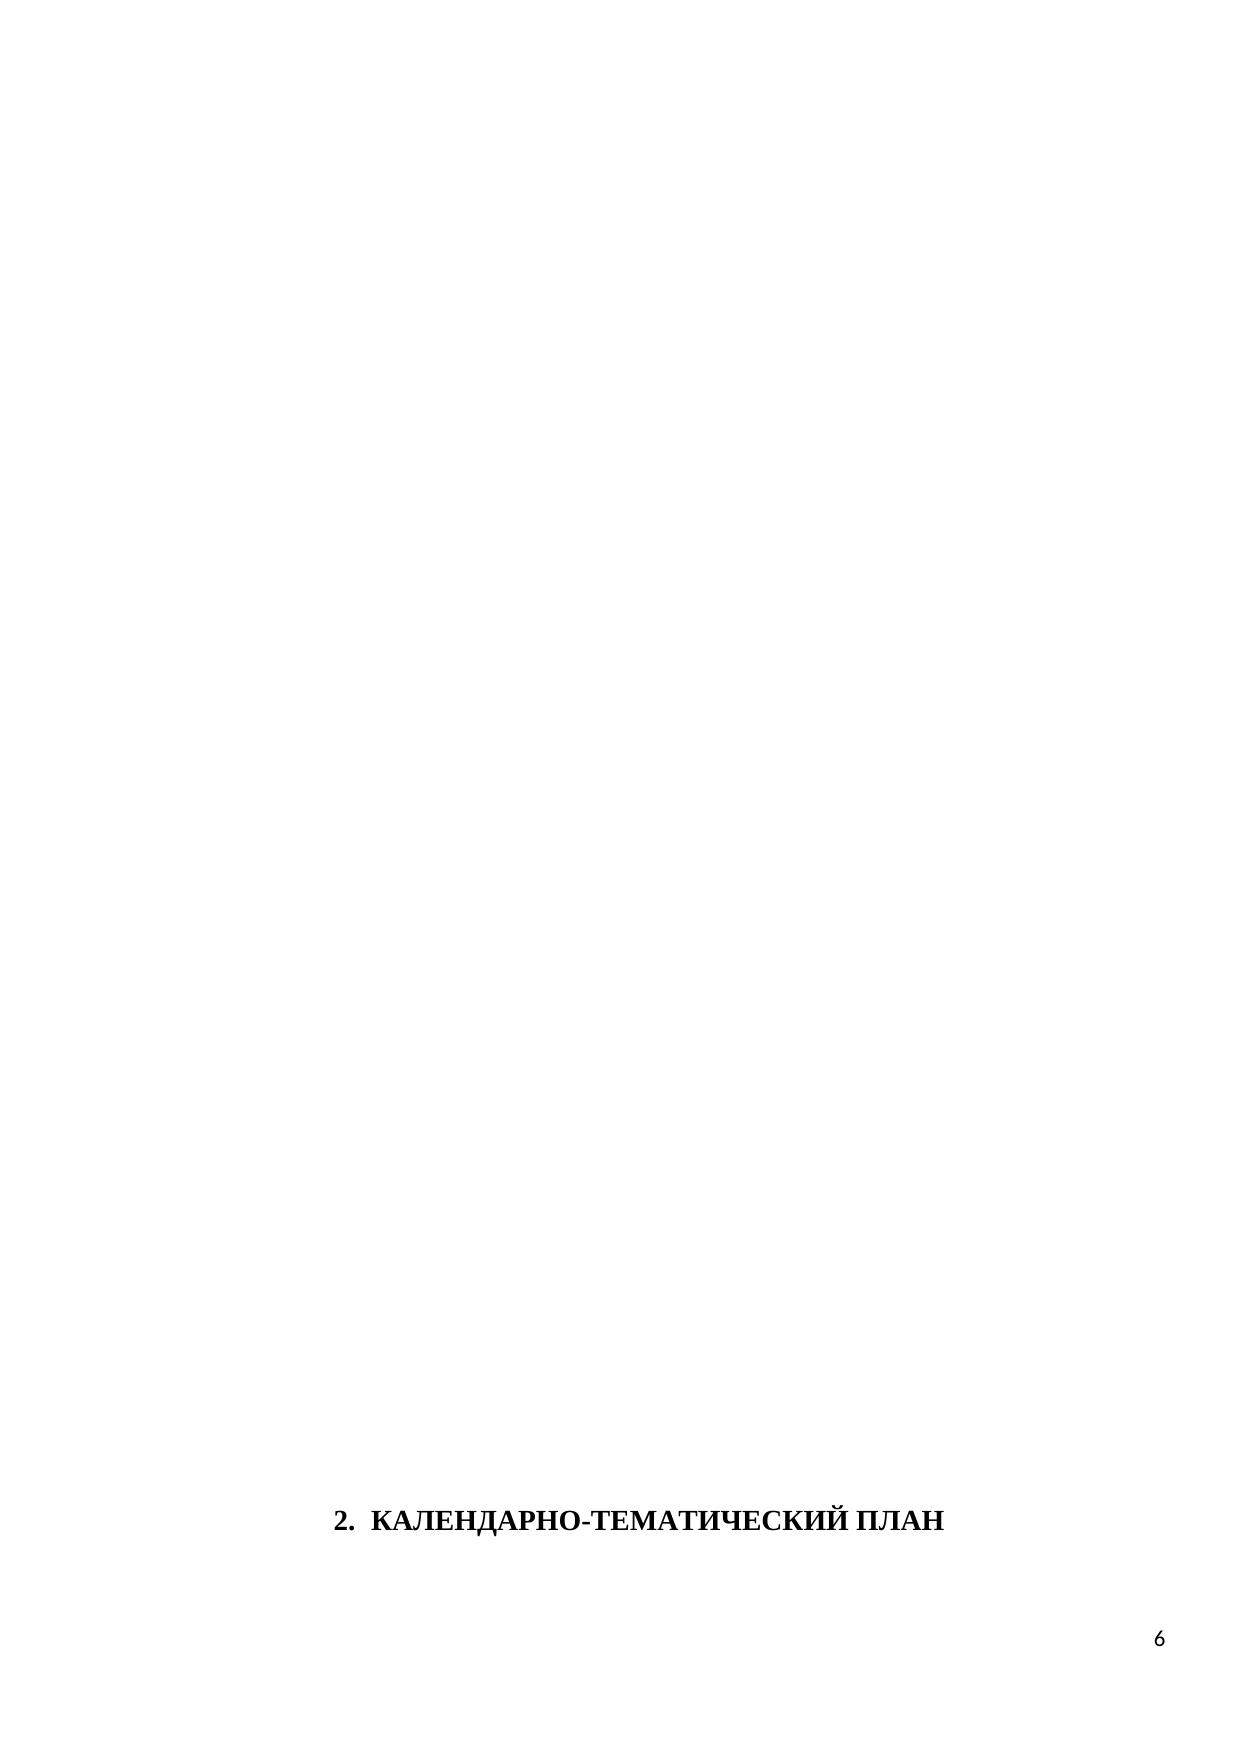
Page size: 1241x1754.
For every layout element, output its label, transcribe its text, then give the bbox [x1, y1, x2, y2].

list КАЛЕНДАРНО-ТЕМАТИЧЕСКИЙ ПЛАН [112, 1503, 1165, 1537]
